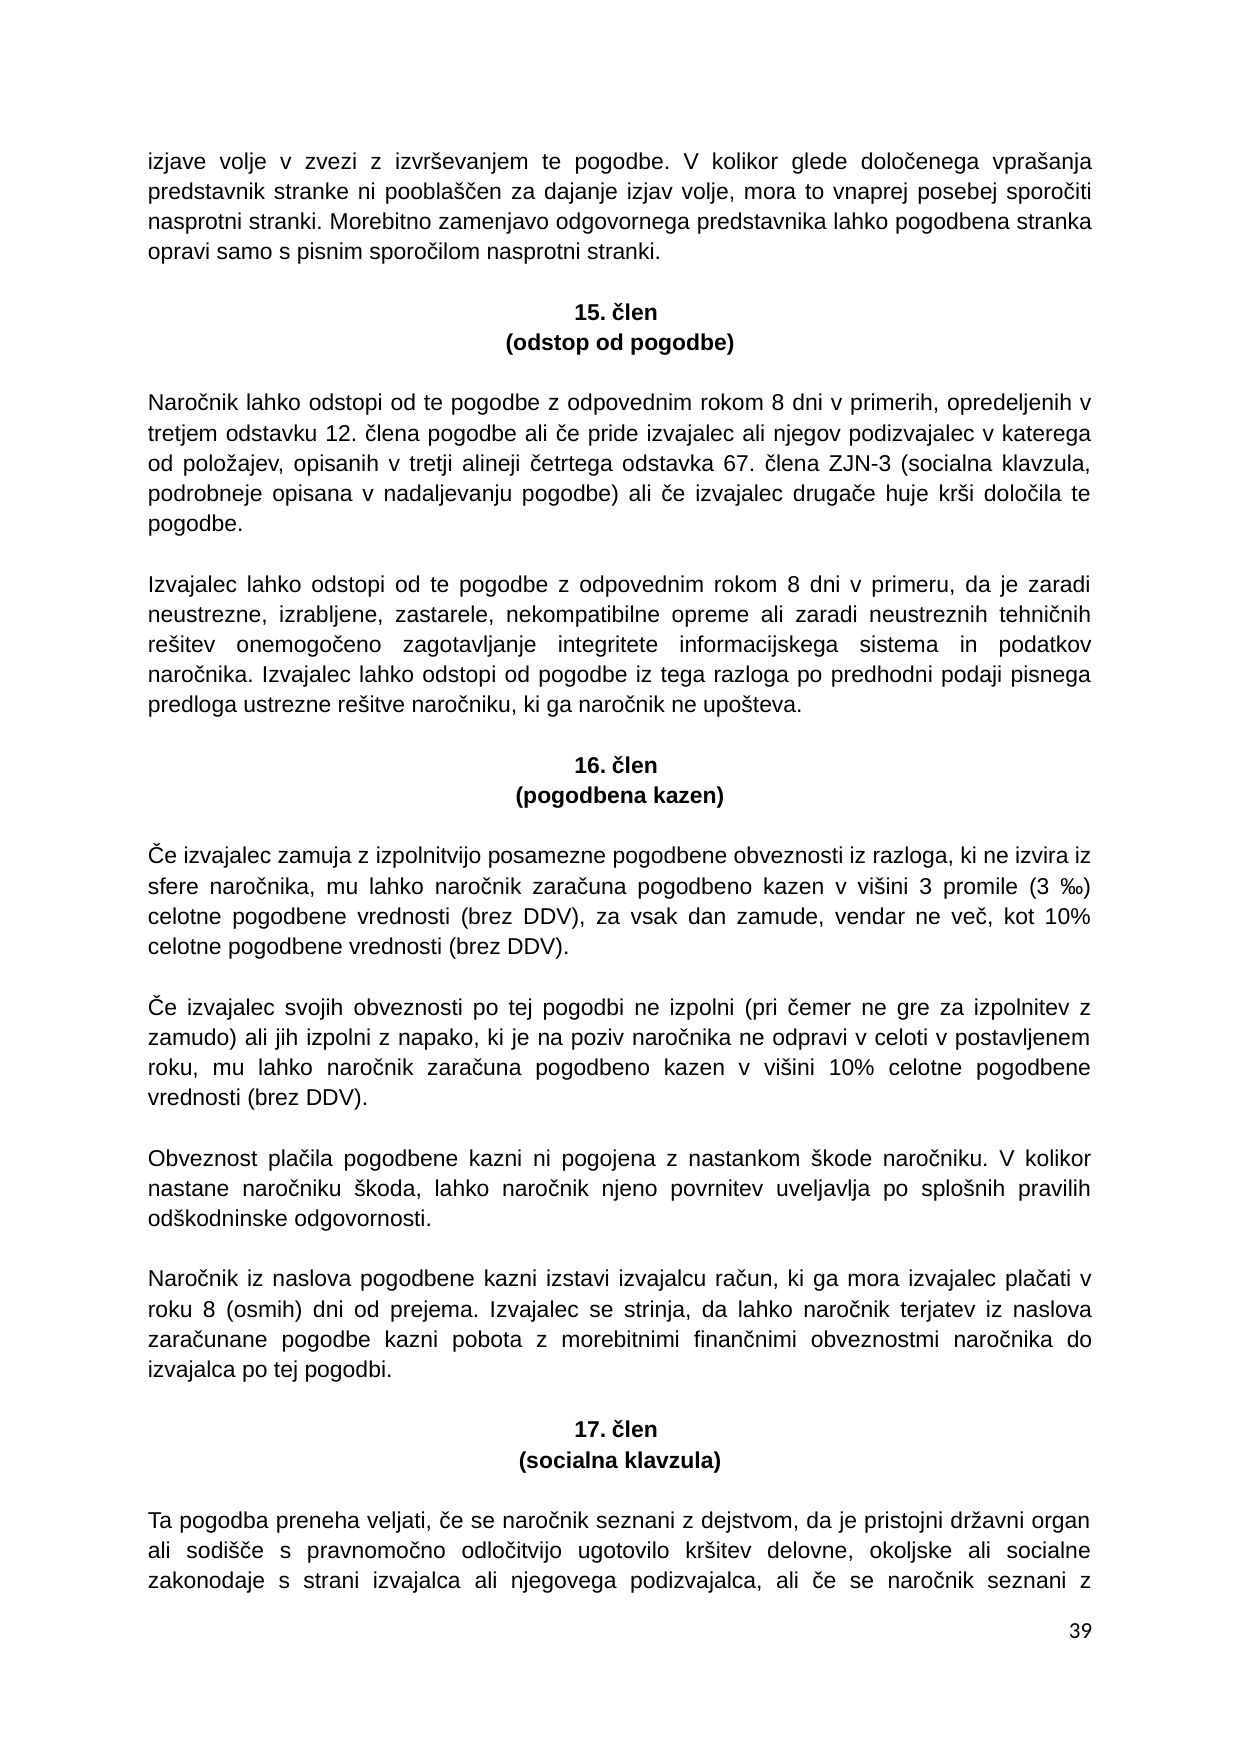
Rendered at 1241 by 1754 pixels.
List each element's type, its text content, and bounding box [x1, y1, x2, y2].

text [148, 1507, 1092, 1594]
list člen [140, 752, 1092, 778]
text Če izvajalec zamuja z izpolnitvijo posamezne pogodbene obveznosti iz razloga, ki ne izvira iz sfere naročnika, mu lahko naročnik zaračuna pogodbeno kazen v višini 3 promile (3 ‰) celotne pogodbene vrednosti (brez DDV), za vsak dan zamude, vendar ne več, kot 10% celotne pogodbene vrednosti (brez DDV). [148, 842, 1092, 959]
text (socialna klavzula) [148, 1447, 1092, 1473]
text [148, 148, 1092, 265]
text (pogodbena kazen) [148, 782, 1092, 808]
text (odstop od pogodbe) [148, 329, 1092, 355]
list člen [140, 1416, 1092, 1443]
text Če izvajalec svojih obveznosti po tej pogodbi ne izpolni (pri čemer ne gre za izpolnitev z zamudo) ali jih izpolni z napako, ki je na poziv naročnika ne odpravi v celoti v postavljenem roku, mu lahko naročnik zaračuna pogodbeno kazen v višini 10% celotne pogodbene vrednosti (brez DDV). [148, 993, 1092, 1111]
text Izvajalec lahko odstopi od te pogodbe z odpovednim rokom 8 dni v primeru, da je zaradi neustrezne, izrabljene, zastarele, nekompatibilne opreme ali zaradi neustreznih tehničnih rešitev onemogočeno zagotavljanje integritete informacijskega sistema in podatkov naročnika. Izvajalec lahko odstopi od pogodbe iz tega razloga po predhodni podaji pisnega predloga ustrezne rešitve naročniku, ki ga naročnik ne upošteva. [148, 571, 1092, 718]
list člen [140, 299, 1092, 325]
text Naročnik lahko odstopi od te pogodbe z odpovednim rokom 8 dni v primerih, opredeljenih v tretjem odstavku 12. člena pogodbe ali če pride izvajalec ali njegov podizvajalec v katerega od položajev, opisanih v tretji alineji četrtega odstavka 67. člena ZJN-3 (socialna klavzula, podrobneje opisana v nadaljevanju pogodbe) ali če izvajalec drugače huje krši določila te pogodbe. [148, 389, 1092, 537]
text Naročnik iz naslova pogodbene kazni izstavi izvajalcu račun, ki ga mora izvajalec plačati v roku 8 (osmih) dni od prejema. Izvajalec se strinja, da lahko naročnik terjatev iz naslova zaračunane pogodbe kazni pobota z morebitnimi finančnimi obveznostmi naročnika do izvajalca po tej pogodbi. [148, 1265, 1092, 1382]
text Obveznost plačila pogodbene kazni ni pogojena z nastankom škode naročniku. V kolikor nastane naročniku škoda, lahko naročnik njeno povrnitev uveljavlja po splošnih pravilih odškodninske odgovornosti. [148, 1144, 1092, 1231]
